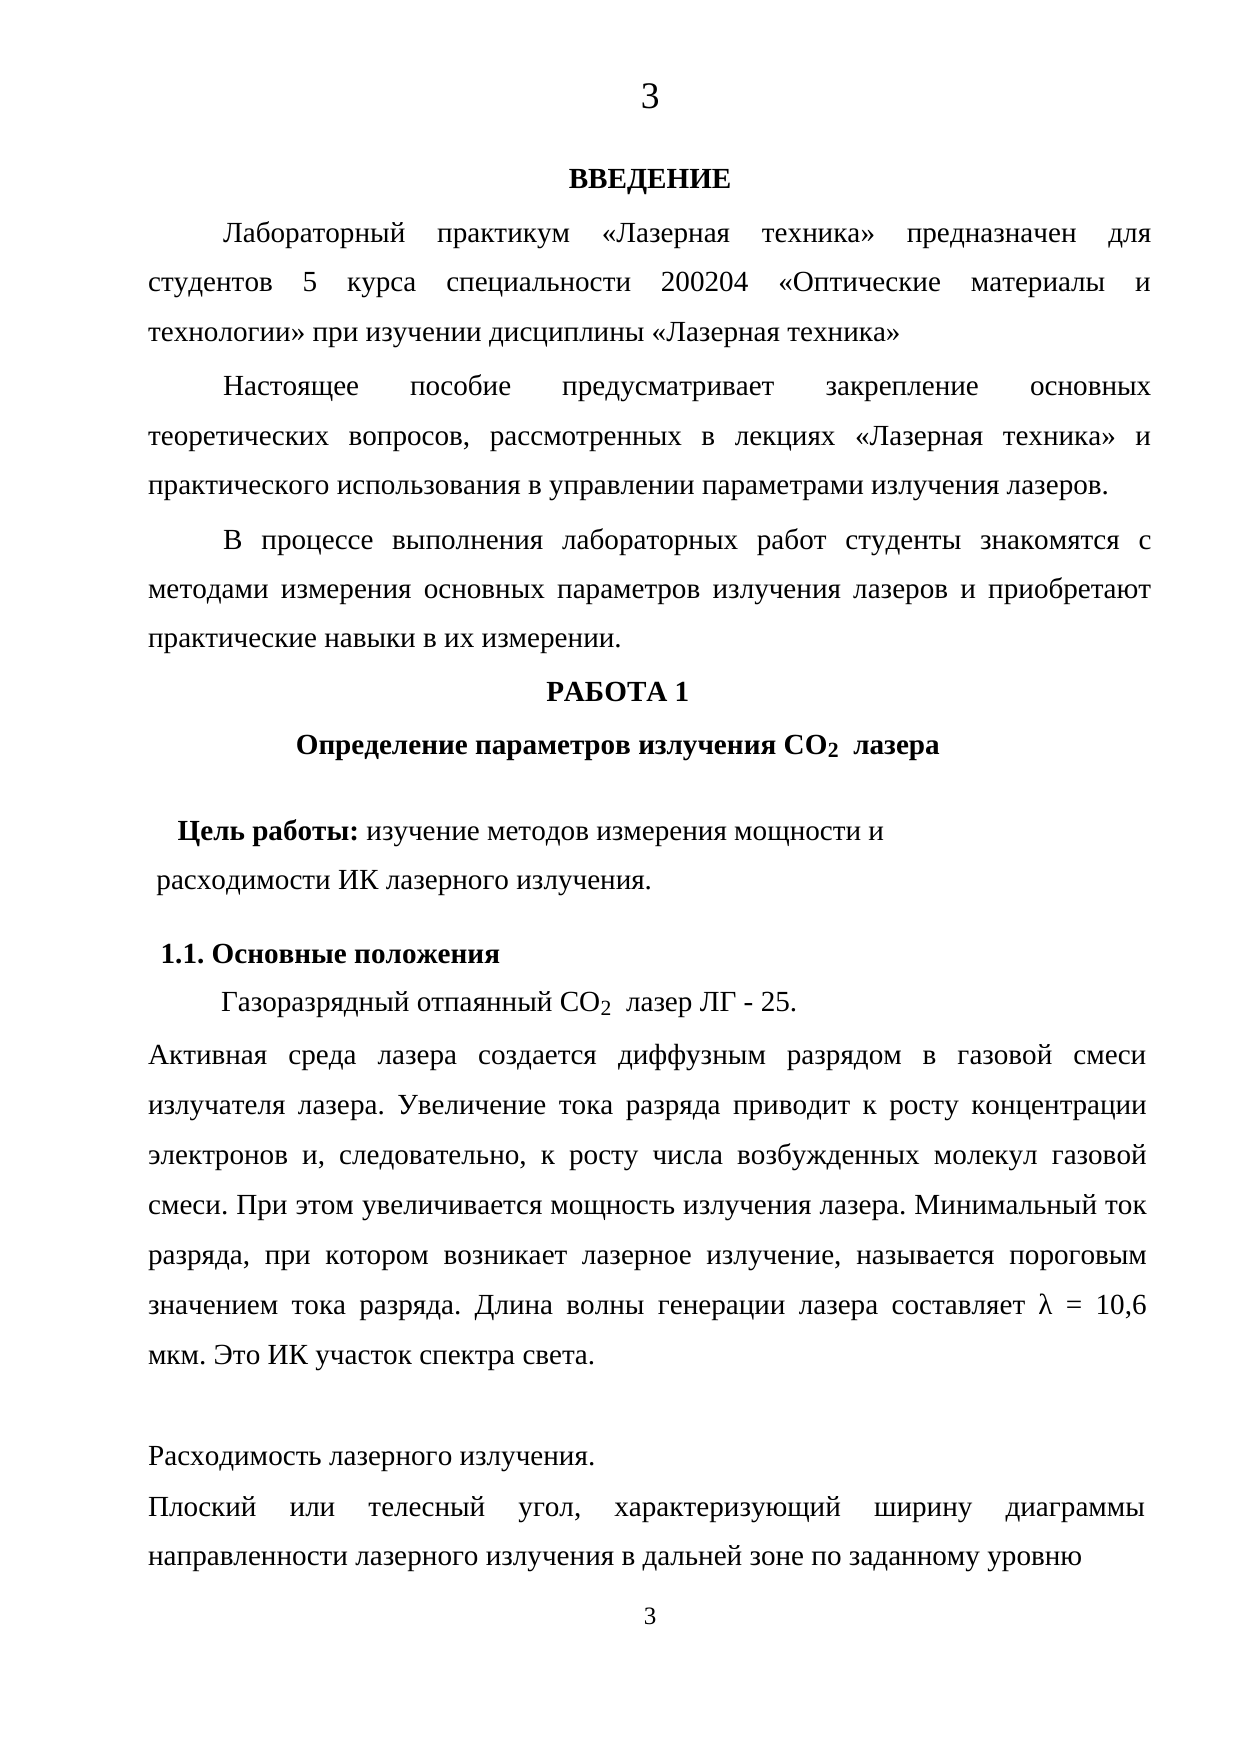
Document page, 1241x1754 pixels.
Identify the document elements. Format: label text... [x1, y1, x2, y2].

text 3 [148, 74, 1152, 117]
text 1.1. Основные положения [160, 936, 1152, 969]
text Расходимость лазерного излучения. [148, 1438, 1152, 1471]
text Газоразрядный отпаянный СО2 лазер ЛГ - 25. [221, 977, 1152, 1020]
text ВВЕДЕНИЕ [148, 161, 1152, 194]
text Определение параметров излучения СО2 лазера [148, 719, 1087, 762]
text Лабораторный практикум «Лазерная техника» предназначен для студентов 5 курса специальности 200204 «Оптические материалы и технологии» при изучении дисциплины «Лазерная техника» [148, 215, 1152, 347]
text РАБОТА 1 [148, 674, 1087, 708]
text Активная среда лазера создается диффузным разрядом в газовой смеси излучателя лазера. Увеличение тока разряда приводит к росту концентрации электронов и, следовательно, к росту числа возбужденных молекул газовой смеси. При этом увеличивается мощность излучения лазера. Минимальный ток разряда, при котором возникает лазерное излучение, называется пороговым значением тока разряда. Длина волны генерации лазера составляет λ = 10,6 мкм. Это ИК участок спектра света. [148, 1037, 1148, 1370]
text Настоящее пособие предусматривает закрепление основных теоретических вопросов, рассмотренных в лекциях «Лазерная техника» и практического использования в управлении параметрами излучения лазеров. [148, 368, 1152, 501]
text 3 [148, 1601, 1152, 1630]
list процессе выполнения лабораторных работ студенты знакомятся с методами измерения основных параметров излучения лазеров и приобретают практические навыки в их измерении. [148, 522, 1152, 654]
text Цель работы: изучение методов измерения мощности и расходимости ИК лазерного излучения. [156, 813, 987, 896]
text Плоский или телесный угол, характеризующий ширину диаграммы направленности лазерного излучения в дальней зоне по заданному уровню [148, 1489, 1146, 1571]
